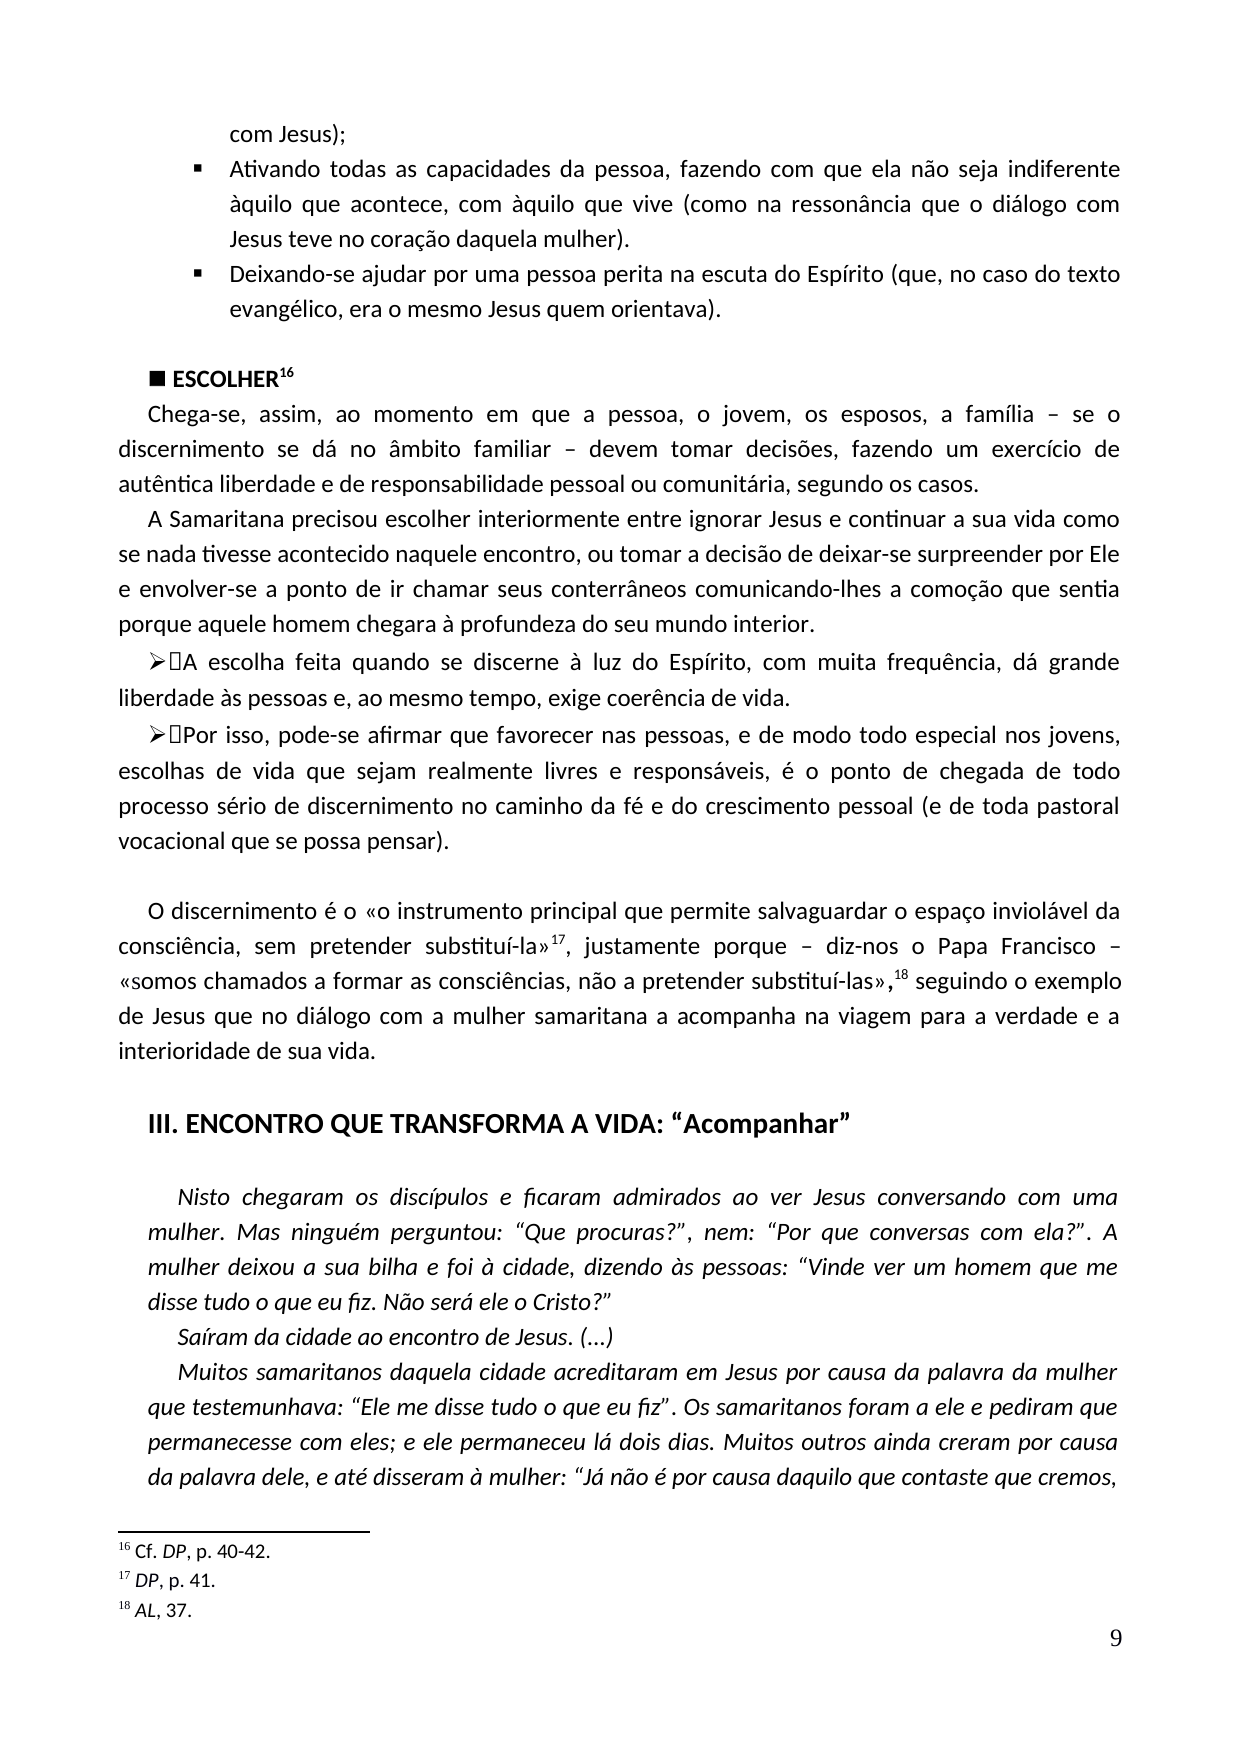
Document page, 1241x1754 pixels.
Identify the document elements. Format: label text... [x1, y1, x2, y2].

list III. ENCONTRO QUE TRANSFORMA A VIDA: “Acompanhar” [118, 1105, 1122, 1141]
text A escolha feita quando se discerne à luz do Espírito, com muita frequência, dá grande liberdade às pessoas e, ao mesmo tempo, exige coerência de vida. [118, 643, 1122, 712]
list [192, 118, 1122, 149]
list Ativando todas as capacidades da pessoa, fazendo com que ela não seja indiferente àquilo que acontece, com àquilo que vive (como na ressonância que o diálogo com Jesus teve no coração daquela mulher). [192, 153, 1122, 254]
text Chega-se, assim, ao momento em que a pessoa, o jovem, os esposos, a família – se o discernimento se dá no âmbito familiar – devem tomar decisões, fazendo um exercício de autêntica liberdade e de responsabilidade pessoal ou comunitária, segundo os casos. [118, 398, 1122, 499]
text O discernimento é o «o instrumento principal que permite salvaguardar o espaço inviolável da consciência, sem pretender substituí-la», justamente porque – diz-nos o Papa Francisco – «somos chamados a formar as consciências, não a pretender substituí-las», seguindo o exemplo de Jesus que no diálogo com a mulher samaritana a acompanha na viagem para a verdade e a interioridade de sua vida. [118, 895, 1122, 1066]
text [148, 1356, 1122, 1492]
text Saíram da cidade ao encontro de Jesus. (...) [148, 1321, 1122, 1352]
text Por isso, pode-se afirmar que favorecer nas pessoas, e de modo todo especial nos jovens, escolhas de vida que sejam realmente livres e responsáveis, é o ponto de chegada de todo processo sério de discernimento no caminho da fé e do crescimento pessoal (e de toda pastoral vocacional que se possa pensar). [118, 717, 1122, 856]
text ESCOLHER [118, 363, 1122, 394]
text A Samaritana precisou escolher interiormente entre ignorar Jesus e continuar a sua vida como se nada tivesse acontecido naquele encontro, ou tomar a decisão de deixar-se surpreender por Ele e envolver-se a ponto de ir chamar seus conterrâneos comunicando-lhes a comoção que sentia porque aquele homem chegara à profundeza do seu mundo interior. [118, 503, 1122, 639]
list Deixando-se ajudar por uma pessoa perita na escuta do Espírito (que, no caso do texto evangélico, era o mesmo Jesus quem orientava). [192, 258, 1122, 324]
text Nisto chegaram os discípulos e ficaram admirados ao ver Jesus conversando com uma mulher. Mas ninguém perguntou: “Que procuras?”, nem: “Por que conversas com ela?”. A mulher deixou a sua bilha e foi à cidade, dizendo às pessoas: “Vinde ver um homem que me disse tudo o que eu fiz. Não será ele o Cristo?” [148, 1181, 1122, 1317]
